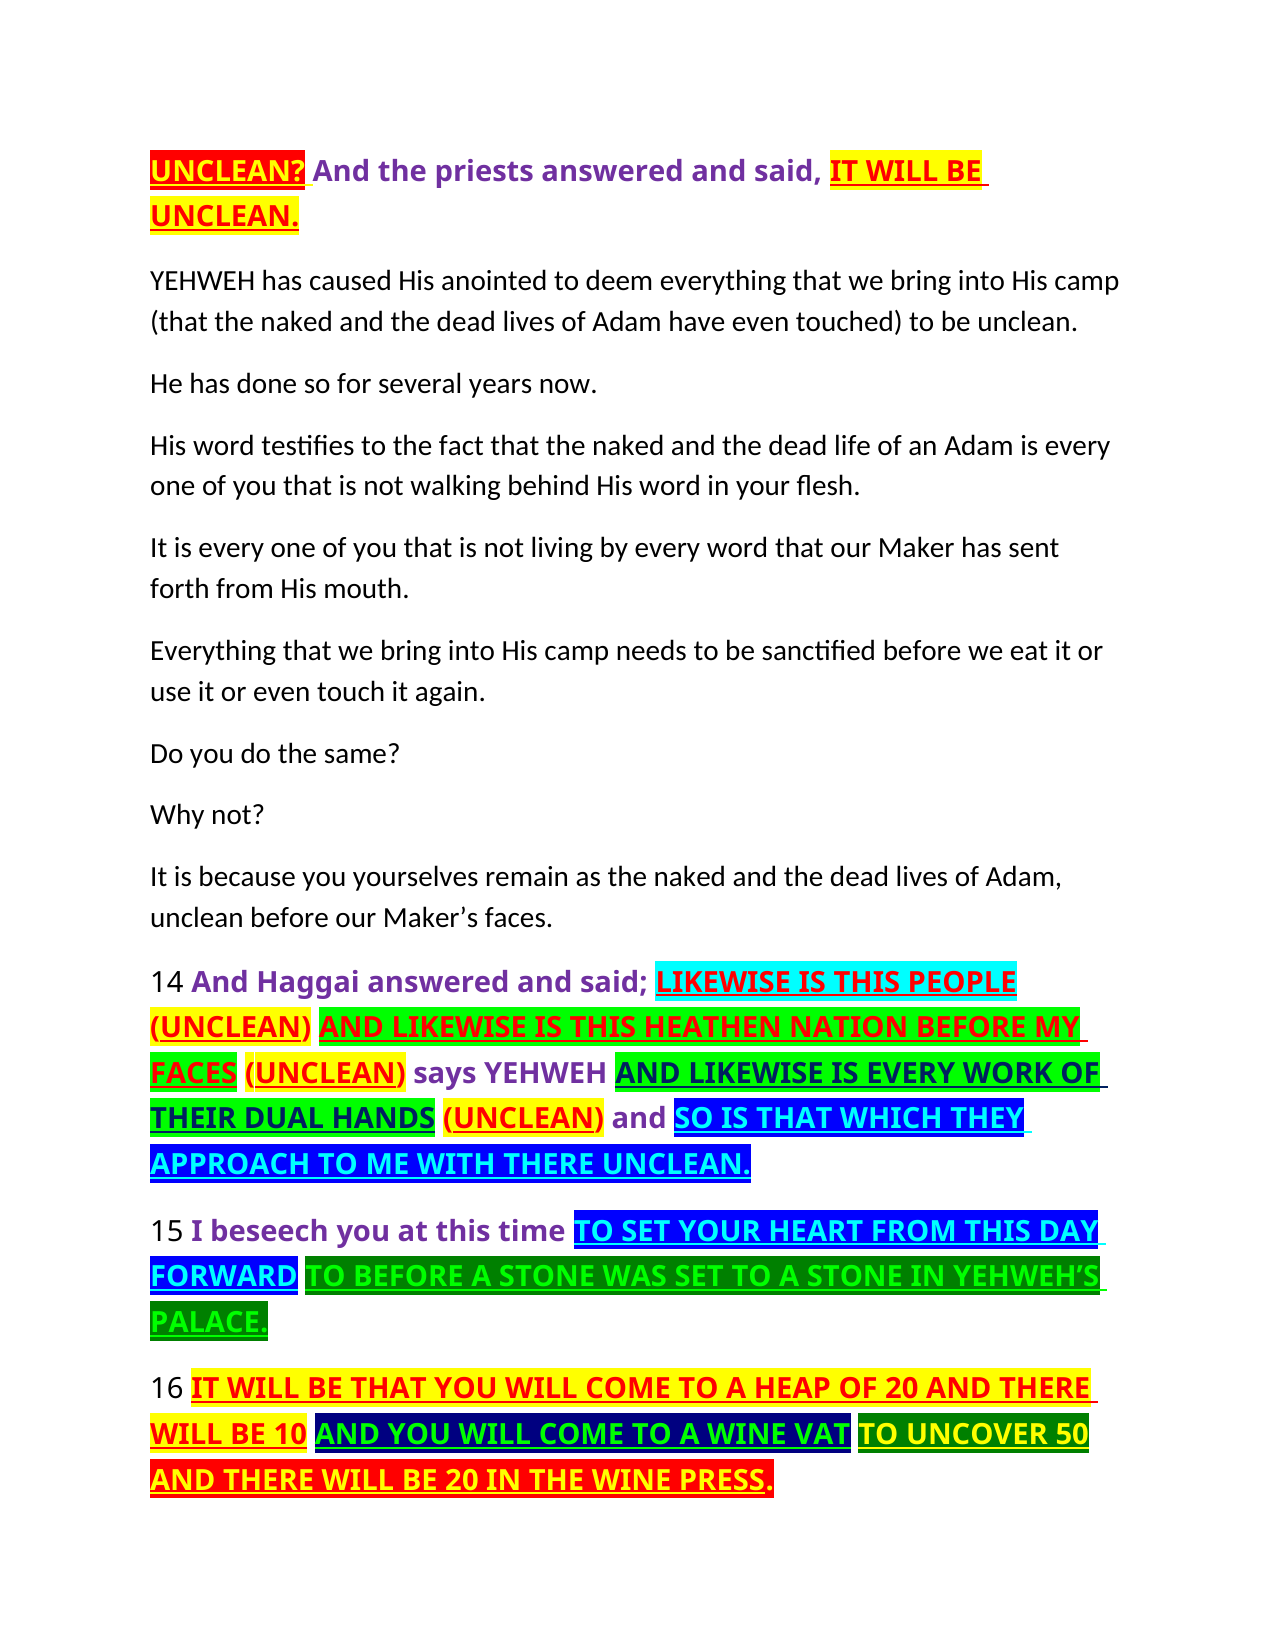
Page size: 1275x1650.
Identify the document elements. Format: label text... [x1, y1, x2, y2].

text YEHWEH has caused His anointed to deem everything that we bring into His camp (that the naked and the dead lives of Adam have even touched) to be unclean. [150, 262, 1125, 339]
text 15 I beseech you at this time TO SET YOUR HEART FROM THIS DAY FORWARD TO BEFORE A STONE WAS SET TO A STONE IN YEHWEH’S PALACE. [150, 1210, 1125, 1341]
text It is every one of you that is not living by every word that our Maker has sent forth from His mouth. [150, 529, 1125, 606]
text Everything that we bring into His camp needs to be sanctified before we eat it or use it or even touch it again. [150, 632, 1125, 708]
text Why not? [150, 796, 1125, 832]
text It is because you yourselves remain as the naked and the dead lives of Adam, unclean before our Maker’s faces. [150, 858, 1125, 935]
text 16 IT WILL BE THAT YOU WILL COME TO A HEAP OF 20 AND THERE WILL BE 10 AND YOU WILL COME TO A WINE VAT TO UNCOVER 50 AND THERE WILL BE 20 IN THE WINE PRESS. [150, 1368, 1125, 1498]
text Do you do the same? [150, 735, 1125, 770]
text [150, 150, 1125, 235]
text He has done so for several years now. [150, 365, 1125, 400]
text His word testifies to the fact that the naked and the dead life of an Adam is every one of you that is not walking behind His word in your flesh. [150, 427, 1125, 503]
text 14 And Haggai answered and said; LIKEWISE IS THIS PEOPLE (UNCLEAN) AND LIKEWISE IS THIS HEATHEN NATION BEFORE MY FACES (UNCLEAN) says YEHWEH AND LIKEWISE IS EVERY WORK OF THEIR DUAL HANDS (UNCLEAN) and SO IS THAT WHICH THEY APPROACH TO ME WITH THERE UNCLEAN. [150, 961, 1125, 1183]
